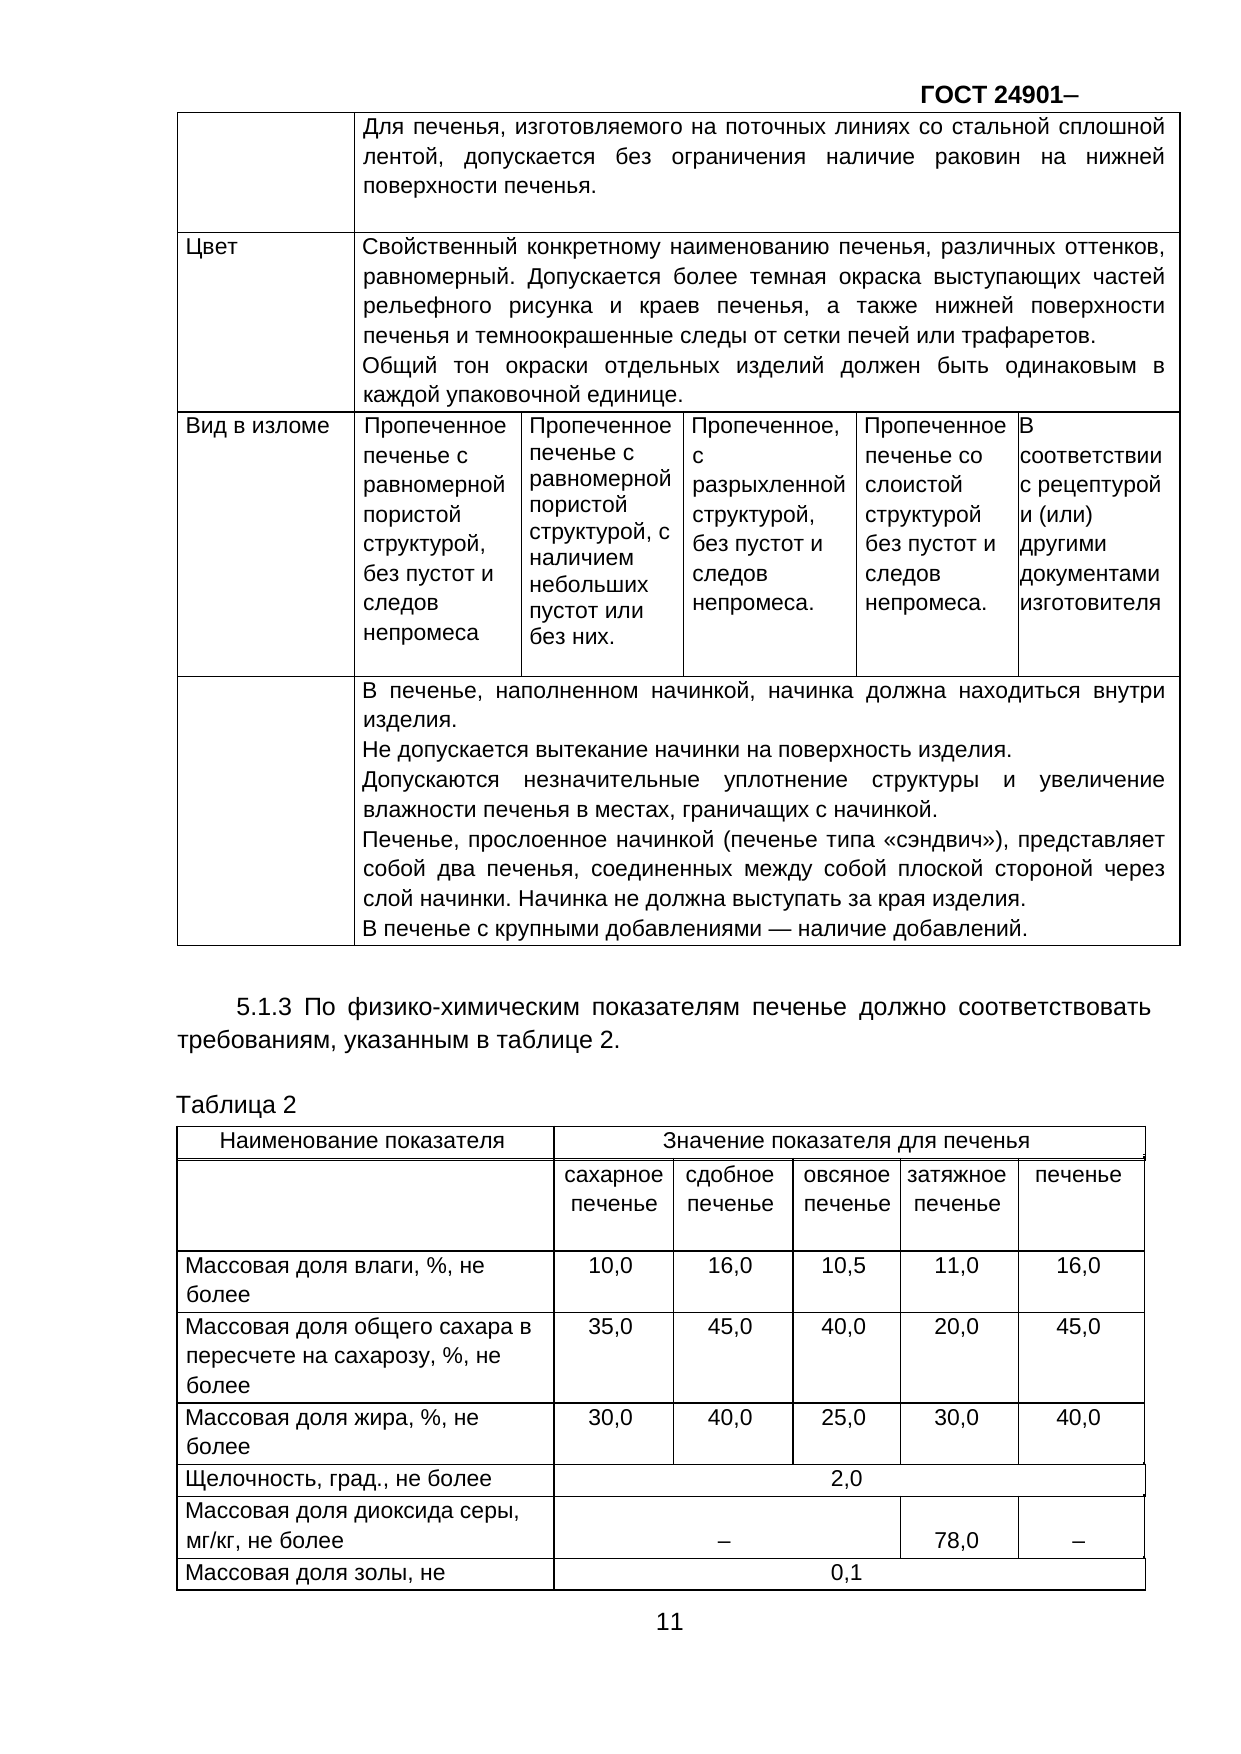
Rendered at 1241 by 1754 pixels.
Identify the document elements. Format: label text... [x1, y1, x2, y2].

table_cell 40,0 [1019, 1404, 1144, 1464]
table_cell Наименование показателя [178, 1127, 553, 1157]
table_cell Цвет [178, 233, 354, 411]
table_cell Значение показателя для печенья [555, 1127, 1145, 1157]
table_cell Массовая доля диоксида серы, мг/кг, не более [178, 1497, 553, 1557]
table_cell Пропеченное печенье со слоистой структурой без пустот и следов непромеса. [857, 413, 1018, 676]
table_cell 40,0 [794, 1313, 900, 1402]
table_cell затяжное печенье [901, 1161, 1018, 1250]
table_cell Массовая доля общего сахара в пересчете на сахарозу, %, не более [178, 1313, 553, 1402]
table_cell Пропеченное, с разрыхленной структурой, без пустот и следов непромеса. [684, 413, 856, 676]
table_cell Вид в изломе [178, 413, 354, 676]
table_cell печенье [1019, 1161, 1144, 1250]
table_cell 30,0 [901, 1404, 1018, 1464]
table_cell овсяное печенье [794, 1161, 900, 1250]
table_cell Массовая доля жира, %, не более [178, 1404, 553, 1464]
table_cell 16,0 [674, 1252, 792, 1311]
text Таблица 2 [176, 1090, 1153, 1118]
table_cell 10,5 [794, 1252, 900, 1311]
table_cell [178, 677, 354, 945]
table_cell В печенье, наполненном начинкой, начинка должна находиться внутри изделия. Не допускается вытекание начинки на поверхность изделия. Допускаются незначительные уплотнение структуры и увеличение влажности печенья в местах, граничащих с начинкой. Печенье, прослоенное начинкой (печенье типа «сэндвич»), представляет собой два печенья, соединенных между собой плоской стороной через слой начинки. Начинка не должна выступать за края изделия. В печенье с крупными добавлениями — наличие добавлений. [355, 677, 1179, 945]
table_cell 16,0 [1019, 1252, 1144, 1311]
table_cell 78,0 [901, 1497, 1018, 1557]
table_cell сахарное печенье [555, 1161, 673, 1250]
table_cell – [1019, 1497, 1144, 1557]
table_cell Пропеченное печенье с равномерной пористой структурой, с наличием небольших пустот или без них. [522, 413, 683, 676]
table_cell 10,0 [555, 1252, 673, 1311]
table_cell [355, 113, 1179, 232]
table_cell 20,0 [901, 1313, 1018, 1402]
table_cell 2,0 [555, 1465, 1145, 1496]
table_cell [178, 1161, 553, 1250]
table_cell 45,0 [674, 1313, 792, 1402]
table_cell 45,0 [1019, 1313, 1144, 1402]
table_cell В соответствии с рецептурой и (или) другими документами изготовителя [1019, 413, 1179, 676]
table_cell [178, 1559, 553, 1589]
table_cell 35,0 [555, 1313, 673, 1402]
table_cell Массовая доля влаги, %, не более [178, 1252, 553, 1311]
table_cell Свойственный конкретному наименованию печенья, различных оттенков, равномерный. Допускается более темная окраска выступающих частей рельефного рисунка и краев печенья, а также нижней поверхности печенья и темноокрашенные следы от сетки печей или трафаретов. Общий тон окраски отдельных изделий должен быть одинаковым в каждой упаковочной единице. [355, 233, 1179, 411]
table_cell 0,1 [555, 1559, 1145, 1589]
table_cell 25,0 [794, 1404, 900, 1464]
table_cell Щелочность, град., не более [178, 1465, 553, 1496]
table_cell Пропеченное печенье с равномерной пористой структурой, без пустот и следов непромеса [355, 413, 521, 676]
table_cell 30,0 [555, 1404, 673, 1464]
text 5.1.3 По физико-химическим показателям печенье должно соответствовать требованиям, указанным в таблице 2. [177, 992, 1153, 1053]
table_cell [178, 113, 354, 232]
table_cell 11,0 [901, 1252, 1018, 1311]
table_cell 40,0 [674, 1404, 792, 1464]
table_cell сдобное печенье [674, 1161, 792, 1250]
table_cell – [555, 1497, 900, 1557]
